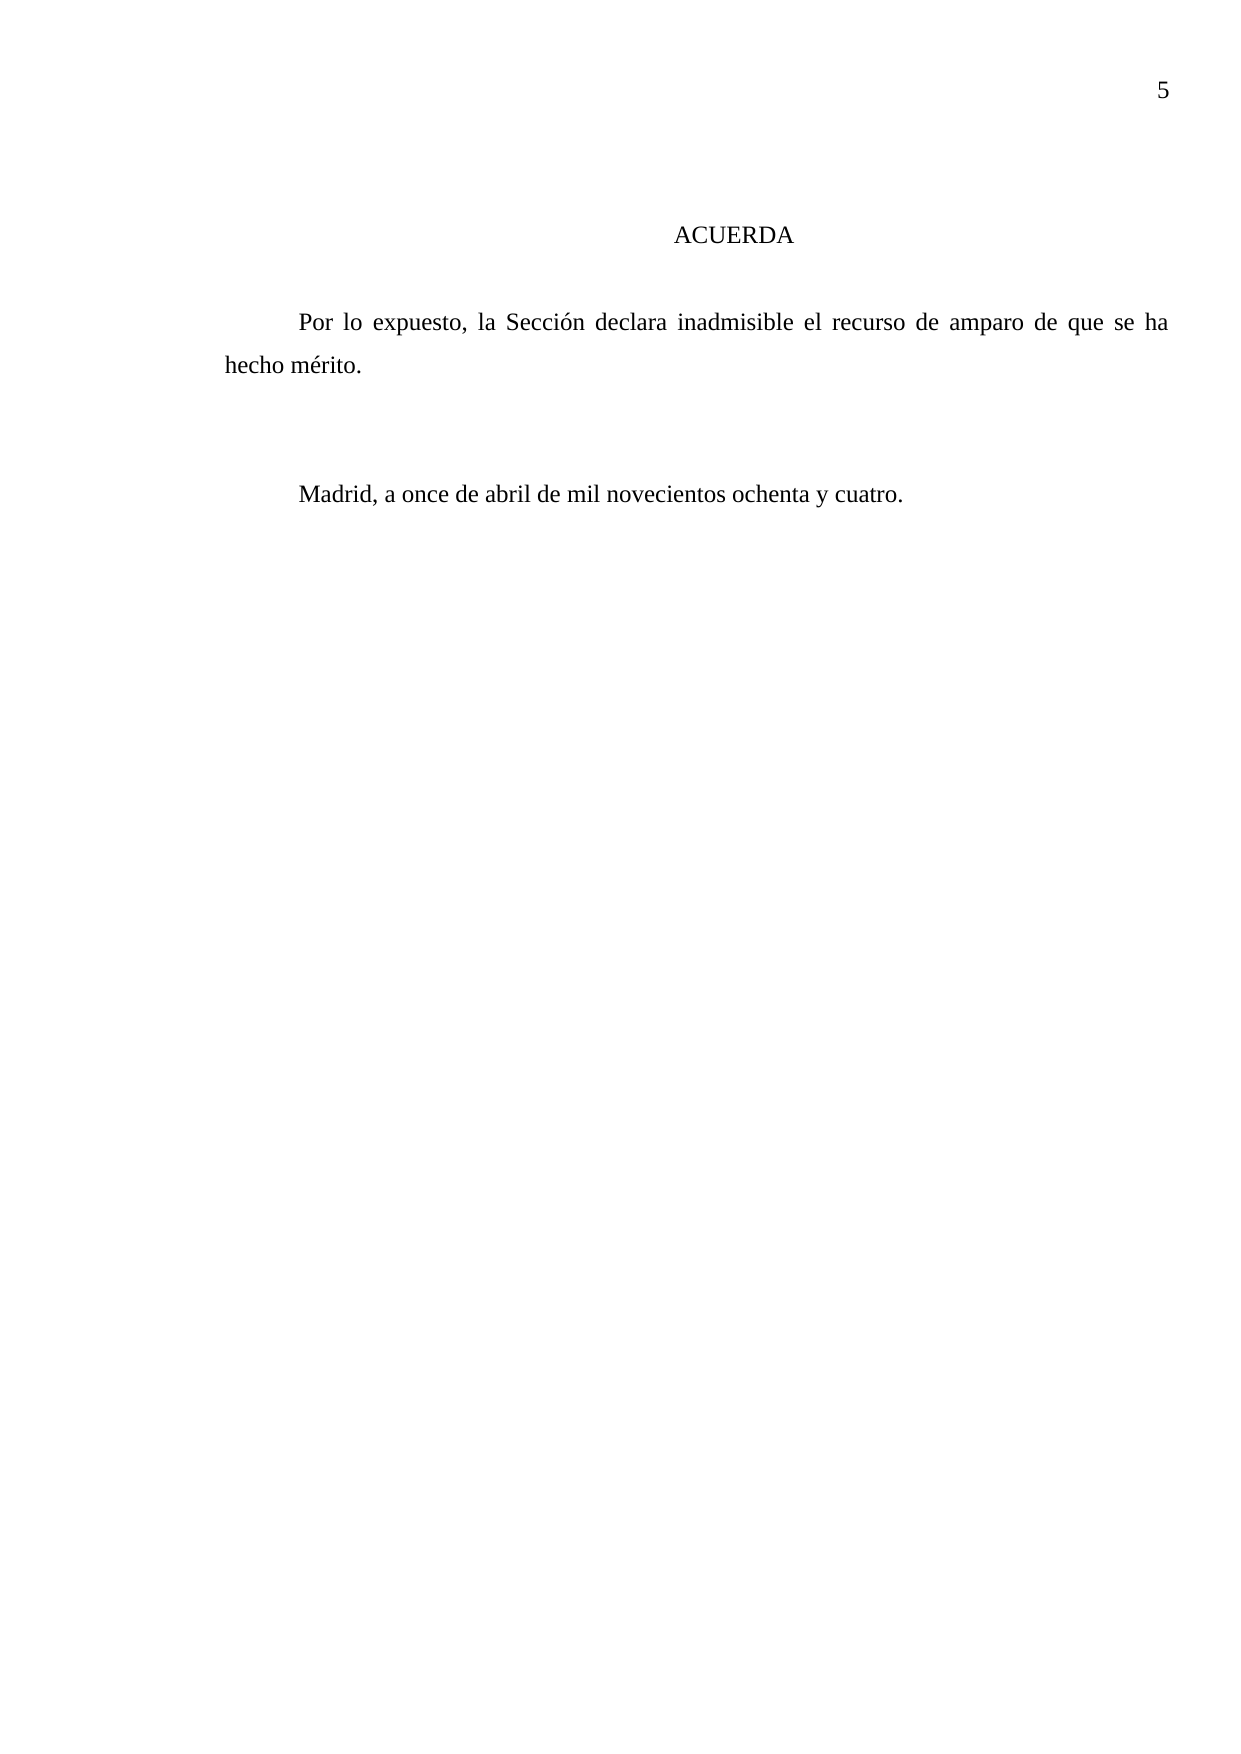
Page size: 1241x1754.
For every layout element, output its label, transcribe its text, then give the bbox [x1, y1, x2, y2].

text ACUERDA [224, 220, 1169, 249]
text Por lo expuesto, la Sección declara inadmisible el recurso de amparo de que se ha hecho mérito. [224, 307, 1169, 378]
text Madrid, a once de abril de mil novecientos ochenta y cuatro. [224, 479, 1169, 508]
